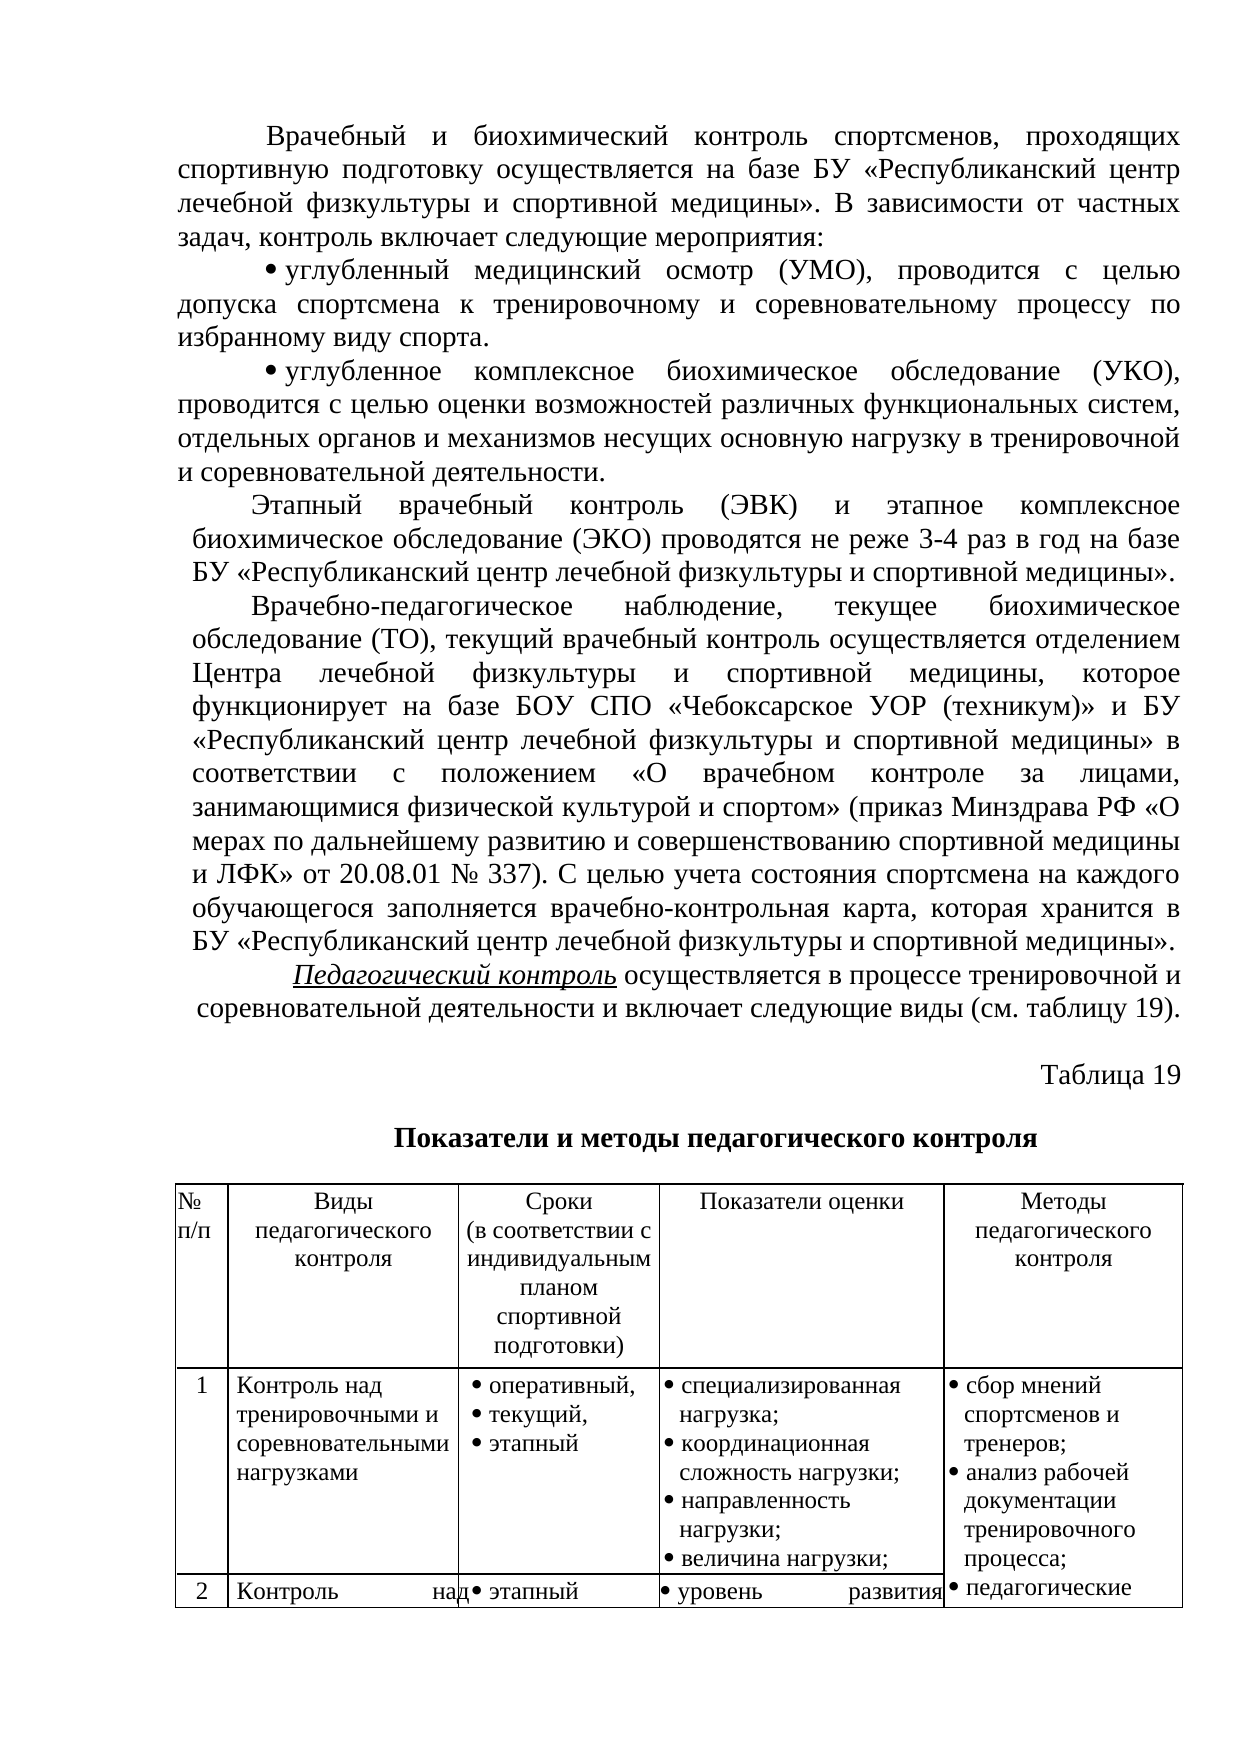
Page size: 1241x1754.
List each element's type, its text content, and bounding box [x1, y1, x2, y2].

text Этапный врачебный контроль (ЭВК) и этапное комплексное биохимическое обследование (ЭКО) проводятся не реже 3-4 раз в год на базе БУ «Республиканский центр лечебной физкультуры и спортивной медицины». [192, 487, 1181, 588]
text ​ углубленное комплексное биохимическое обследование (УКО), проводится с целью оценки возможностей различных функциональных систем, отдельных органов и механизмов несущих основную нагрузку в тренировочной и соревновательной деятельности. [177, 353, 1181, 487]
text ​ углубленный медицинский осмотр (УМО), проводится с целью допуска спортсмена к тренировочному и соревновательному процессу по избранному виду спорта. [177, 252, 1181, 353]
text Врачебный и биохимический контроль спортсменов, проходящих спортивную подготовку осуществляется на базе БУ «Республиканский центр лечебной физкультуры и спортивной медицины». В зависимости от частных задач, контроль включает следующие мероприятия: [177, 118, 1181, 252]
table_cell 2 [176, 1574, 227, 1607]
table_cell ​ сбор мнений спортсменов и тренеров; ​ анализ рабочей документации тренировочного процесса; ​ педагогические наблюдения во время тренировки и соревнований; ​ определение и регистрация показателей тренировочной деятельности; ​ тестирование различных сторон подготовленности спортсменов и др. [945, 1369, 1182, 1607]
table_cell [229, 1575, 458, 1607]
table_header Сроки (в соответствии с индивидуальным планом спортивной подготовки) [459, 1185, 659, 1367]
table_cell 1 [176, 1368, 227, 1573]
table_header Показатели оценки [660, 1185, 943, 1367]
text Таблица 19 [192, 1057, 1181, 1091]
table_header № п/п [176, 1185, 227, 1367]
table_cell Контроль над тренировочными и соревновательными нагрузками [229, 1369, 458, 1573]
text Показатели и методы педагогического контроля [192, 1120, 1181, 1154]
text Врачебно-педагогическое наблюдение, текущее биохимическое обследование (ТО), текущий врачебный контроль осуществляется отделением Центра лечебной физкультуры и спортивной медицины, которое функционирует на базе БОУ СПО «Чебоксарское УОР (техникум)» и БУ «Республиканский центр лечебной физкультуры и спортивной медицины» в соответствии с положением «О врачебном контроле за лицами, занимающимися физической культурой и спортом» (приказ Минздрава РФ «О мерах по дальнейшему развитию и совершенствованию спортивной медицины и ЛФК» от 20.08.01 № 337). С целью учета состояния спортсмена на каждого обучающегося заполняется врачебно-контрольная карта, которая хранится в БУ «Республиканский центр лечебной физкультуры и спортивной медицины». [192, 588, 1181, 957]
table_cell ​ специализированная нагрузка; ​ координационная сложность нагрузки; ​ направленность нагрузки; ​ величина нагрузки; [660, 1369, 943, 1573]
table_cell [660, 1575, 943, 1607]
table_header Методы педагогического контроля [945, 1185, 1182, 1367]
text Педагогический контроль осуществляется в процессе тренировочной и соревновательной деятельности и включает следующие виды (см. таблицу 19). [192, 957, 1181, 1024]
table_cell ​ оперативный, ​ текущий, ​ этапный [459, 1369, 659, 1573]
table_cell ​ этапный [459, 1575, 659, 1607]
table_header Виды педагогического контроля [229, 1185, 458, 1367]
